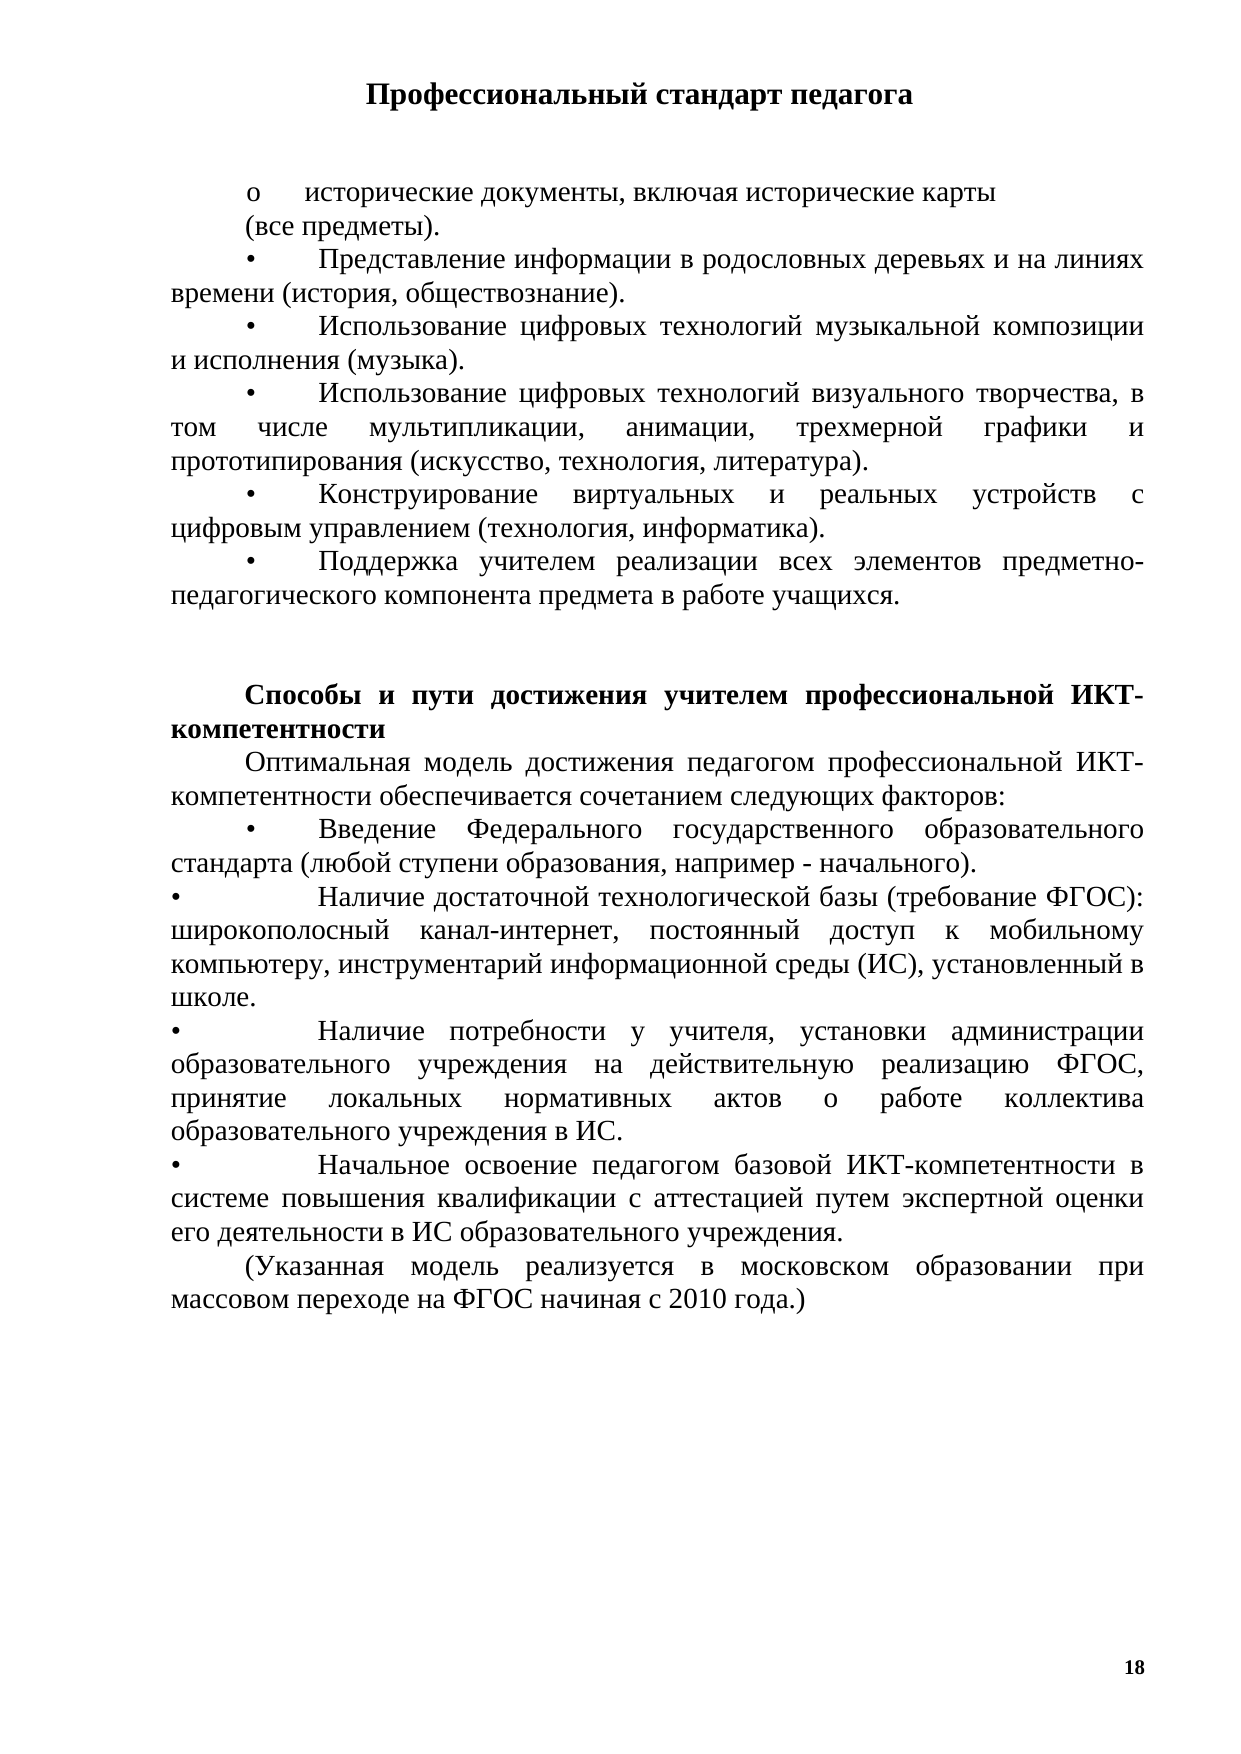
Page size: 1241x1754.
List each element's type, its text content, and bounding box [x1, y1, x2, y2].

text • Введение Федерального государственного образовательного стандарта (любой ступени образования, например - начального). [171, 812, 1145, 879]
list Наличие достаточной технологической базы (требование ФГОС): широкополосный канал-интернет, постоянный доступ к мобильному компьютеру, инструментарий информационной среды (ИС), установленный в школе. [171, 879, 1145, 1013]
list Начальное освоение педагогом базовой ИКТ-компетентности в системе повышения квалификации с аттестацией путем экспертной оценки его деятельности в ИС образовательного учреждения. [171, 1147, 1145, 1248]
text Оптимальная модель достижения педагогом профессиональной ИКТ-компетентности обеспечивается сочетанием следующих факторов: [171, 744, 1145, 812]
text (Указанная модель реализуется в московском образовании при массовом переходе на ФГОС начиная с 2010 года.) [171, 1248, 1145, 1315]
list Использование цифровых технологий музыкальной композиции и исполнения (музыка). [171, 308, 1145, 376]
list Конструирование виртуальных и реальных устройств с цифровым управлением (технология, информатика). [171, 476, 1145, 543]
text (все предметы). [245, 208, 1145, 241]
text o исторические документы, включая исторические карты [246, 174, 1145, 208]
list Использование цифровых технологий визуального творчества, в том числе мультипликации, анимации, трехмерной графики и прототипирования (искусство, технология, литература). [171, 376, 1145, 476]
list Поддержка учителем реализации всех элементов предметно-педагогического компонента предмета в работе учащихся. [171, 543, 1145, 610]
list Наличие потребности у учителя, установки администрации образовательного учреждения на действительную реализацию ФГОС, принятие локальных нормативных актов о работе коллектива образовательного учреждения в ИС. [171, 1013, 1145, 1147]
text Способы и пути достижения учителем профессиональной ИКТ-компетентности [171, 677, 1145, 744]
list Представление информации в родословных деревьях и на линиях времени (история, обществознание). [171, 241, 1145, 308]
